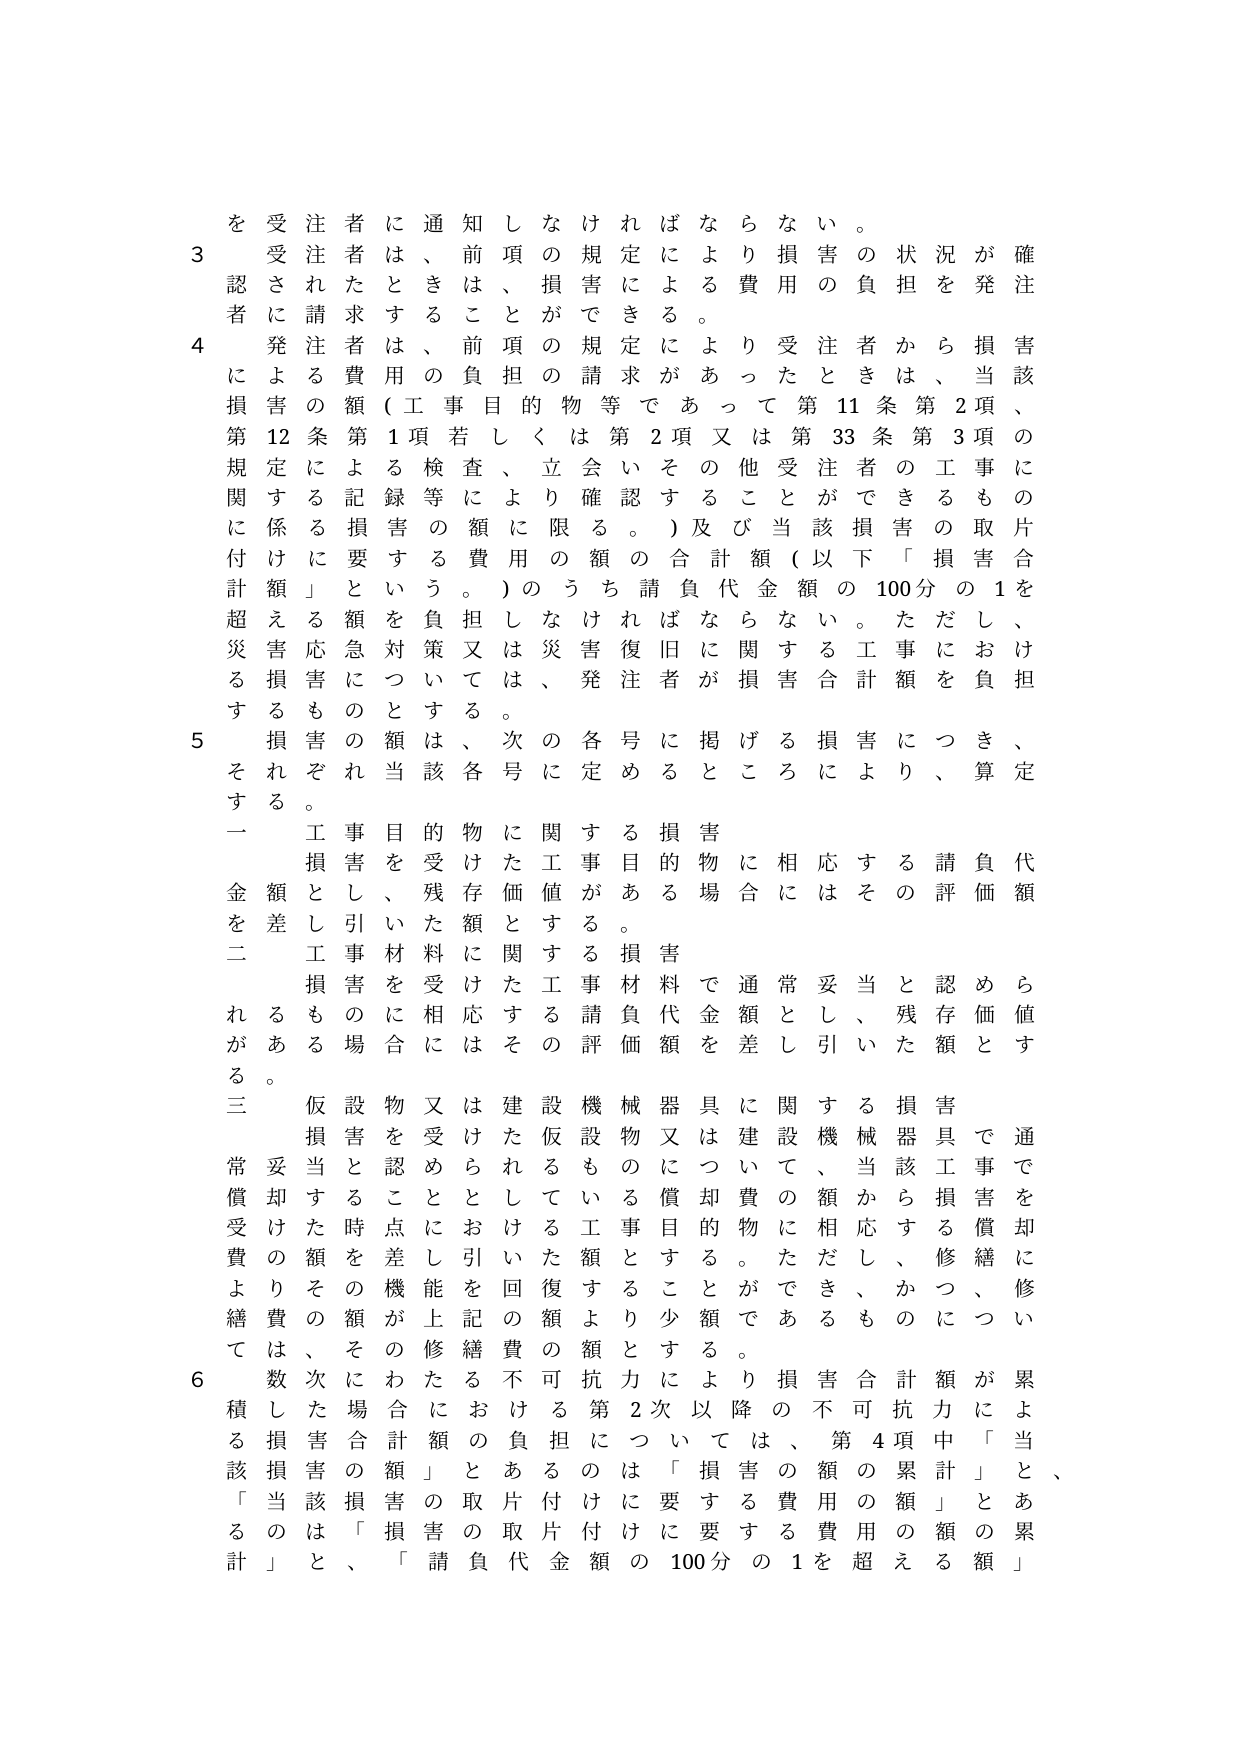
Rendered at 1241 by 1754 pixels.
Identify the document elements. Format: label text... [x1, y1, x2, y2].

text ５ 損害の額は、次の各号に掲げる損害につき、それぞれ当該各号に定めるところにより、算定する。 [187, 724, 1053, 816]
text 損害を受けた仮設物又は建設機械器具で通常妥当と認められるものについて、当該工事で償却することとしている償却費の額から損害を受けた時点における工事目的物に相応する償却費の額を差し引いた額とする。ただし、修繕によりその機能を回復することができ、かつ、修繕費の額が上記の額より少額であるものについては、その修繕費の額とする。 [187, 1120, 1053, 1363]
text 三 仮設物又は建設機械器具に関する損害 [187, 1089, 1053, 1120]
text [187, 1363, 1053, 1576]
text 二 工事材料に関する損害 [187, 937, 1053, 968]
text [187, 207, 1053, 238]
text ３ 受注者は、前項の規定により損害の状況が確認されたときは、損害による費用の負担を発注者に請求することができる。 [187, 238, 1053, 329]
text ４ 発注者は、前項の規定により受注者から損害による費用の負担の請求があったときは、当該損害の額(工事目的物等であって第11条第2項、第12条第1項若しくは第2項又は第33条第3項の規定による検査、立会いその他受注者の工事に関する記録等により確認することができるものに係る損害の額に限る。)及び当該損害の取片付けに要する費用の額の合計額(以下「損害合計額」という。)のうち請負代金額の100分の1を超える額を負担しなければならない。ただし、災害応急対策又は災害復旧に関する工事における損害については、発注者が損害合計額を負担するものとする。 [187, 329, 1053, 724]
text 一 工事目的物に関する損害 [187, 816, 1053, 846]
text 損害を受けた工事目的物に相応する請負代金額とし、残存価値がある場合にはその評価額を差し引いた額とする。 [187, 846, 1053, 937]
text 損害を受けた工事材料で通常妥当と認められるものに相応する請負代金額とし、残存価値がある場合にはその評価額を差し引いた額とする。 [187, 968, 1053, 1089]
